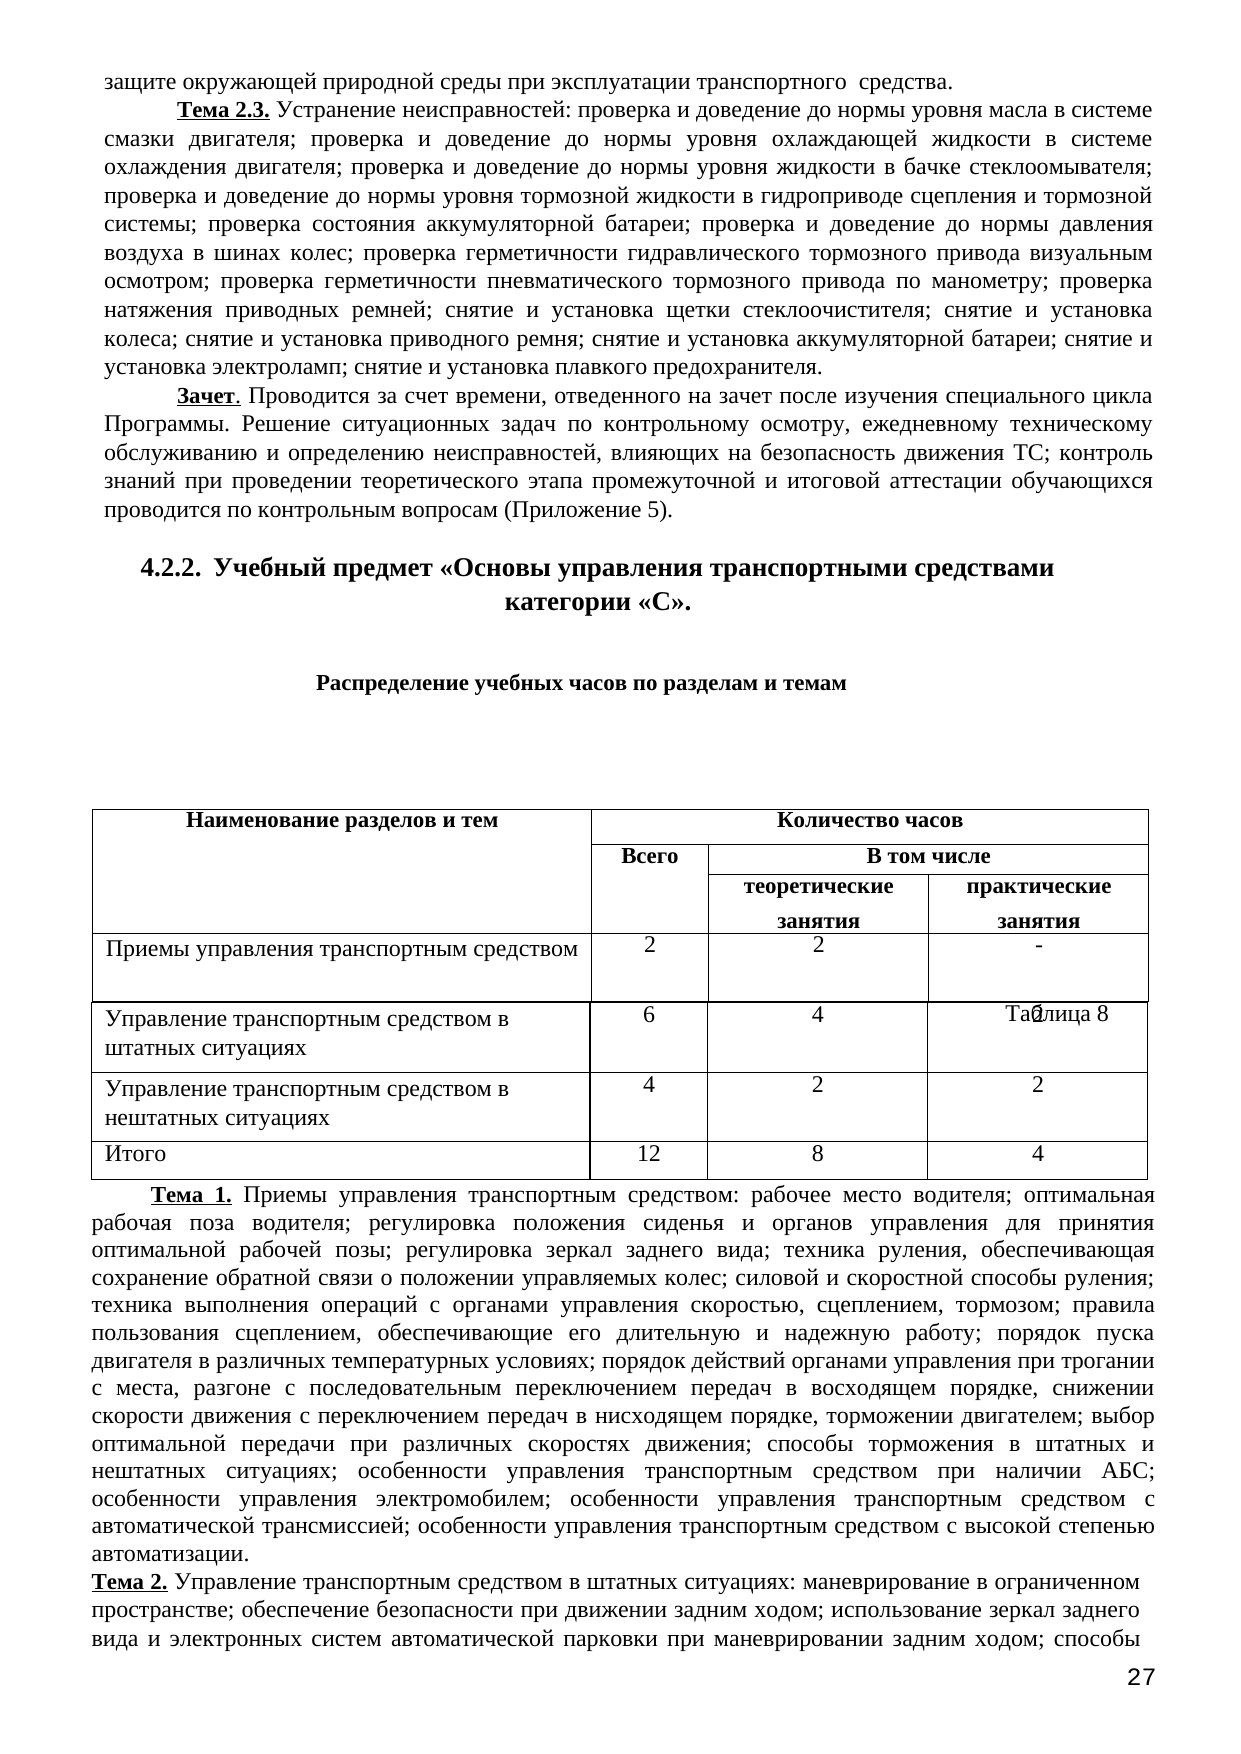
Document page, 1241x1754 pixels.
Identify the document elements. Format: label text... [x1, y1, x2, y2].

text Зачет. Проводится за счет времени, отведенного на зачет после изучения специального цикла Программы. Решение ситуационных задач по контрольному осмотру, ежедневному техническому обслуживанию и определению неисправностей, влияющих на безопасность движения ТС; контроль знаний при проведении теоретического этапа промежуточной и итоговой аттестации обучающихся проводится по контрольным вопросам (Приложение 5). [104, 380, 1154, 523]
table_cell 2 [592, 934, 708, 1001]
table_cell 2 [709, 934, 928, 1001]
table_header 6 [591, 1003, 707, 1072]
table_cell практические занятия [929, 875, 1148, 932]
table_header Количество часов [592, 810, 1148, 844]
table_header 2 [928, 1003, 1147, 1072]
table_cell - [929, 934, 1148, 1001]
list Учебный предмет «Основы управления транспортными средствами категории «С». [104, 550, 1092, 618]
table_cell 2 [708, 1073, 927, 1141]
table_header Наименование разделов и тем [93, 810, 591, 932]
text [91, 1567, 1142, 1652]
table_cell 8 [708, 1142, 927, 1179]
table_cell 4 [928, 1142, 1147, 1179]
table_cell 12 [591, 1142, 707, 1179]
table_cell В том числе [709, 845, 1148, 874]
text Тема 1. Приемы управления транспортным средством: рабочее место водителя; оптимальная рабочая поза водителя; регулировка положения сиденья и органов управления для принятия оптимальной рабочей позы; регулировка зеркал заднего вида; техника руления, обеспечивающая сохранение обратной связи о положении управляемых колес; силовой и скоростной способы руления; техника выполнения операций с органами управления скоростью, сцеплением, тормозом; правила пользования сцеплением, обеспечивающие его длительную и надежную работу; порядок пуска двигателя в различных температурных условиях; порядок действий органами управления при трогании с места, разгоне с последовательным переключением передач в восходящем порядке, снижении скорости движения с переключением передач в нисходящем порядке, торможении двигателем; выбор оптимальной передачи при различных скоростях движения; способы торможения в штатных и нештатных ситуациях; особенности управления транспортным средством при наличии АБС; особенности управления электромобилем; особенности управления транспортным средством с автоматической трансмиссией; особенности управления транспортным средством с высокой степенью автоматизации. [91, 1180, 1156, 1567]
table_cell Приемы управления транспортным средством [93, 934, 591, 1001]
table_header 4 [708, 1003, 927, 1072]
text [104, 66, 1154, 95]
table_cell Всего [592, 845, 708, 932]
table_header Управление транспортным средством в штатных ситуациях [92, 1003, 589, 1072]
table_cell Итого [92, 1142, 589, 1179]
text Тема 2.3. Устранение неисправностей: проверка и доведение до нормы уровня масла в системе смазки двигателя; проверка и доведение до нормы уровня охлаждающей жидкости в системе охлаждения двигателя; проверка и доведение до нормы уровня жидкости в бачке стеклоомывателя; проверка и доведение до нормы уровня тормозной жидкости в гидроприводе сцепления и тормозной системы; проверка состояния аккумуляторной батареи; проверка и доведение до нормы давления воздуха в шинах колес; проверка герметичности гидравлического тормозного привода визуальным осмотром; проверка герметичности пневматического тормозного привода по манометру; проверка натяжения приводных ремней; снятие и установка щетки стеклоочистителя; снятие и установка колеса; снятие и установка приводного ремня; снятие и установка аккумуляторной батареи; снятие и установка электроламп; снятие и установка плавкого предохранителя. [104, 95, 1154, 380]
text Таблица 8 [1005, 1002, 1111, 1026]
table_cell 4 [591, 1073, 707, 1141]
table_cell 2 [928, 1073, 1147, 1141]
table_cell Управление транспортным средством в нештатных ситуациях [92, 1073, 589, 1141]
table_cell теоретические занятия [709, 875, 928, 932]
